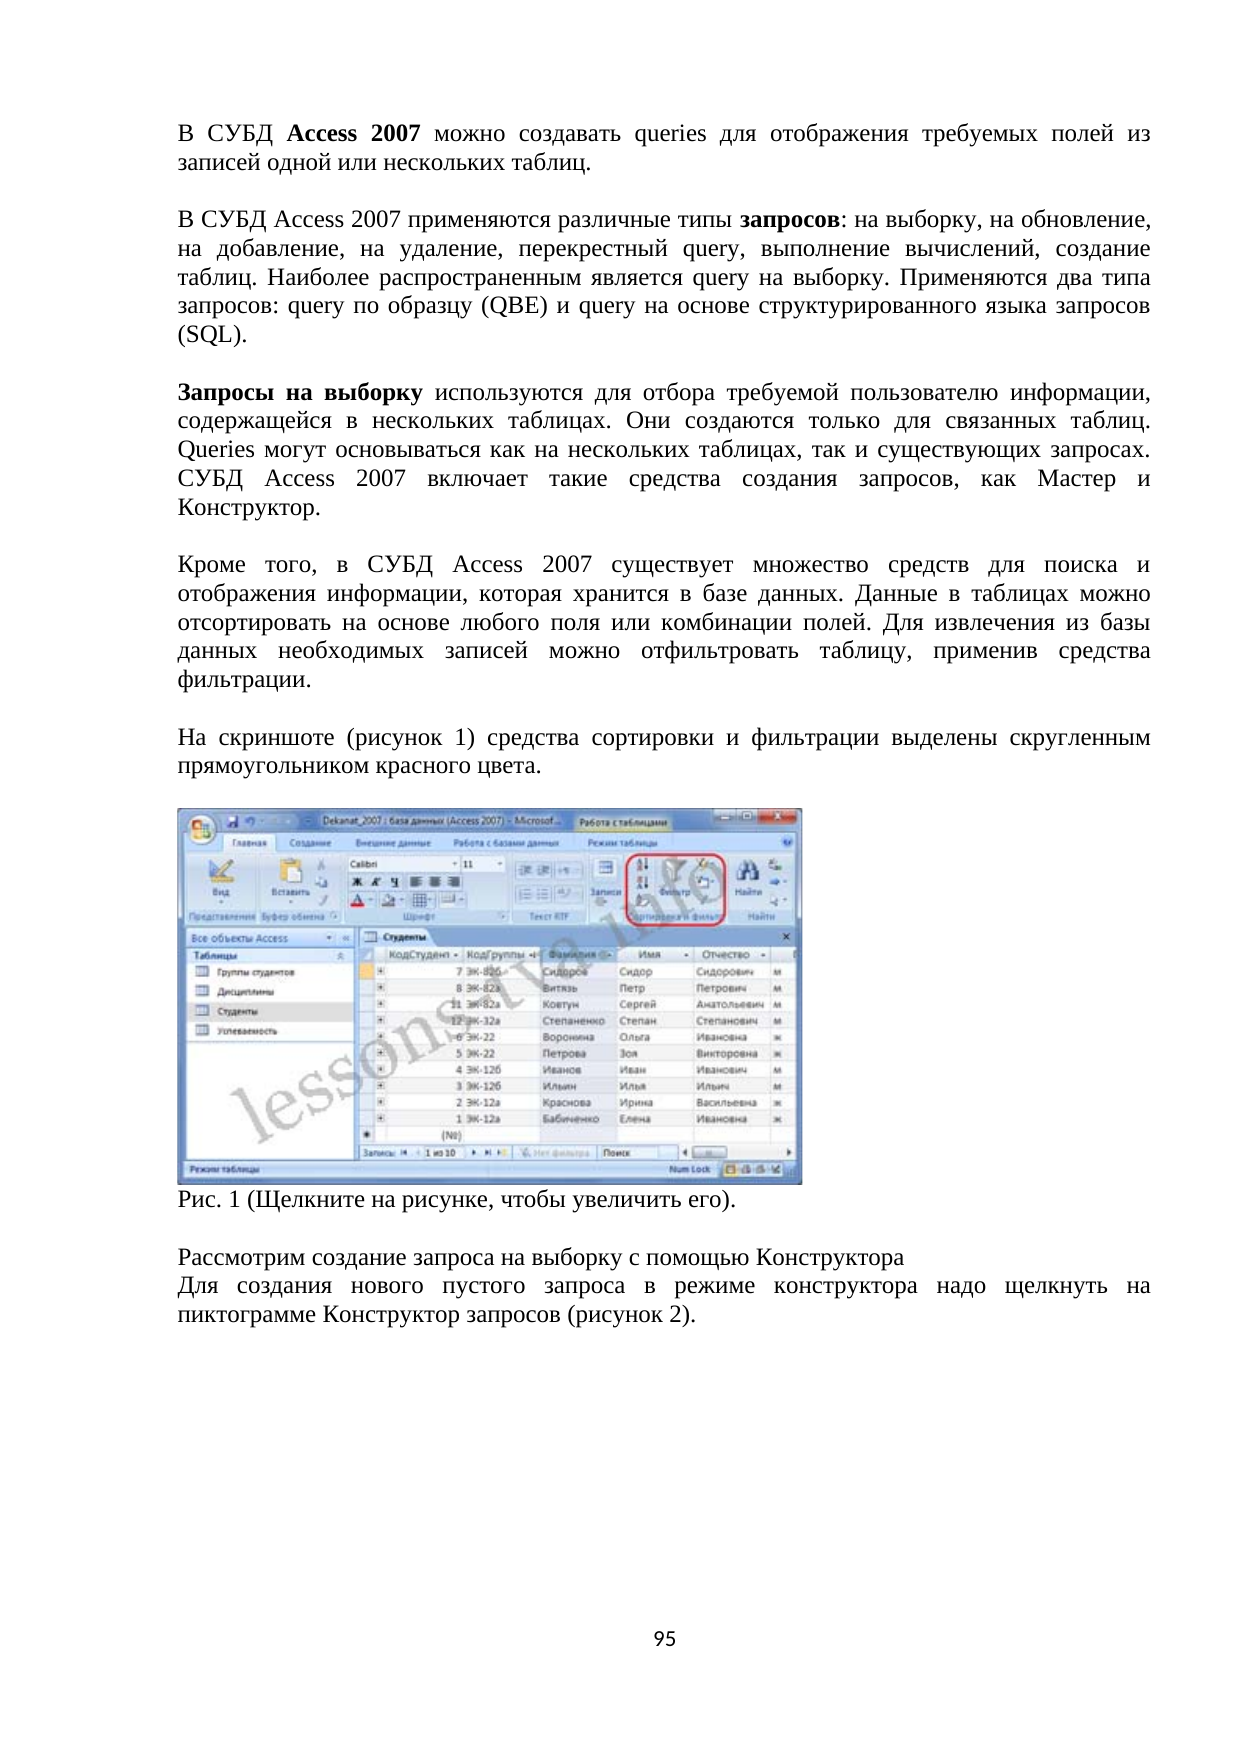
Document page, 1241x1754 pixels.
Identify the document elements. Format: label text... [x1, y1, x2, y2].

text На скриншоте (рисунок 1) средства сортировки и фильтрации выделены скругленным прямоугольником красного цвета. [177, 722, 1152, 779]
text Кроме того, в СУБД Access 2007 существует множество средств для поиска и отображения информации, которая хранится в базе данных. Данные в таблицах можно отсортировать на основе любого поля или комбинации полей. Для извлечения из базы данных необходимых записей можно отфильтровать таблицу, применив средства фильтрации. [177, 549, 1152, 693]
text Для создания нового пустого запроса в режиме конструктора надо щелкнуть на пиктограмме Конструктор запросов (рисунок 2). [177, 1271, 1152, 1328]
picture [177, 808, 803, 1185]
text Рассмотрим создание запроса на выборку с помощью Конструктора [177, 1242, 1152, 1271]
text В СУБД Access 2007 можно создавать queries для отображения требуемых полей из записей одной или нескольких таблиц. [177, 118, 1152, 176]
text В СУБД Access 2007 применяются различные типы запросов: на выборку, на обновление, на добавление, на удаление, перекрестный query, выполнение вычислений, создание таблиц. Наиболее распространенным является query на выборку. Применяются два типа запросов: query по образцу (QBE) и query на основе структурированного языка запросов (SQL). [177, 204, 1152, 348]
text Запросы на выборку используются для отбора требуемой пользователю информации, содержащейся в нескольких таблицах. Они создаются только для связанных таблиц. Queries могут основываться как на нескольких таблицах, так и существующих запросах. СУБД Access 2007 включает такие средства создания запросов, как Мастер и Конструктор. [177, 377, 1152, 521]
